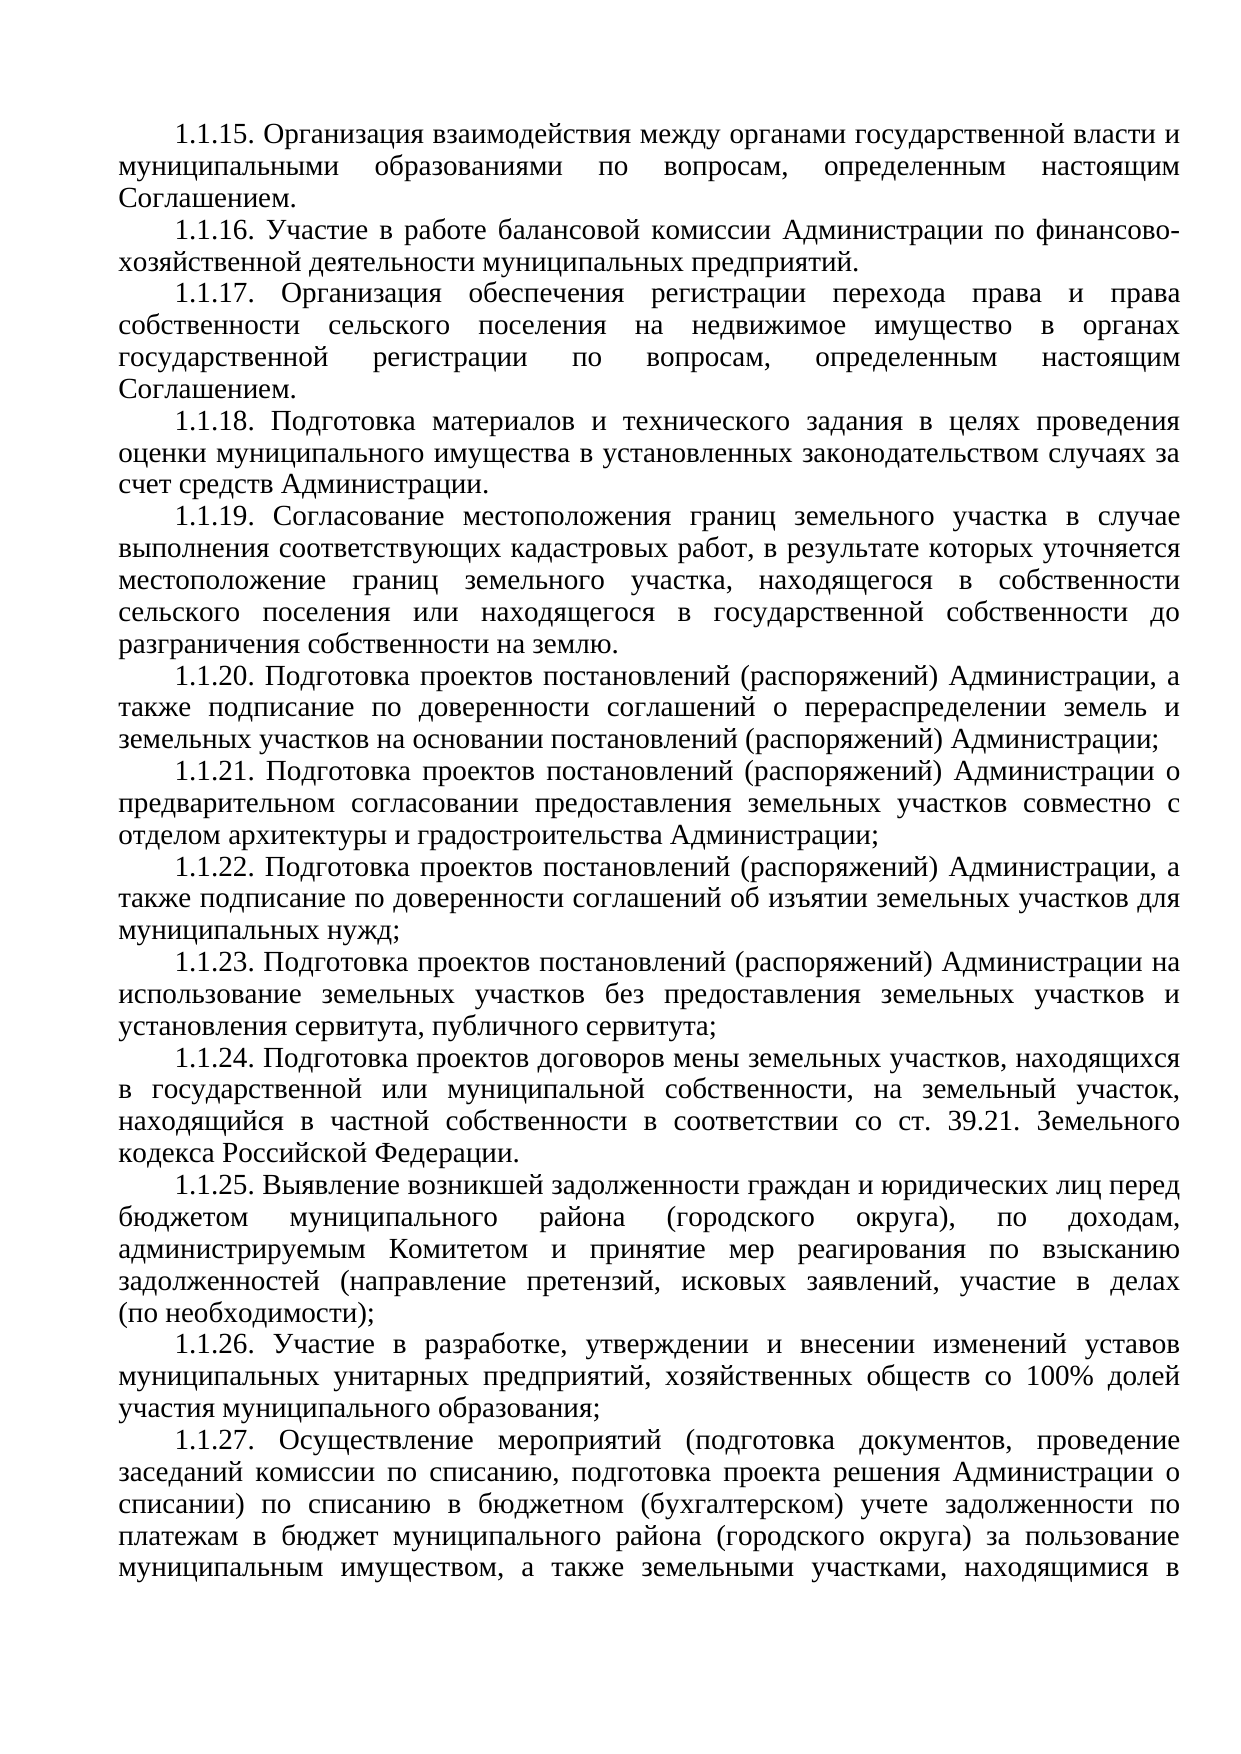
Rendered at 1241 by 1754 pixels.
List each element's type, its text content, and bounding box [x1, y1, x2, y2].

text 1.1.21. Подготовка проектов постановлений (распоряжений) Администрации о предварительном согласовании предоставления земельных участков совместно с отделом архитектуры и градостроительства Администрации; [118, 755, 1181, 851]
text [118, 1424, 1181, 1583]
text 1.1.25. Выявление возникшей задолженности граждан и юридических лиц перед бюджетом муниципального района (городского округа), по доходам, администрируемым Комитетом и принятие мер реагирования по взысканию задолженностей (направление претензий, исковых заявлений, участие в делах (по необходимости); [118, 1169, 1181, 1328]
text 1.1.26. Участие в разработке, утверждении и внесении изменений уставов муниципальных унитарных предприятий, хозяйственных обществ со 100% долей участия муниципального образования; [118, 1328, 1181, 1424]
text 1.1.17. Организация обеспечения регистрации перехода права и права собственности сельского поселения на недвижимое имущество в органах государственной регистрации по вопросам, определенным настоящим Соглашением. [118, 277, 1181, 405]
text 1.1.20. Подготовка проектов постановлений (распоряжений) Администрации, а также подписание по доверенности соглашений о перераспределении земель и земельных участков на основании постановлений (распоряжений) Администрации; [118, 659, 1181, 755]
text 1.1.24. Подготовка проектов договоров мены земельных участков, находящихся в государственной или муниципальной собственности, на земельный участок, находящийся в частной собственности в соответствии со ст. 39.21. Земельного кодекса Российской Федерации. [118, 1042, 1181, 1169]
text 1.1.16. Участие в работе балансовой комиссии Администрации по финансово-хозяйственной деятельности муниципальных предприятий. [118, 214, 1181, 277]
text 1.1.19. Согласование местоположения границ земельного участка в случае выполнения соответствующих кадастровых работ, в результате которых уточняется местоположение границ земельного участка, находящегося в собственности сельского поселения или находящегося в государственной собственности до разграничения собственности на землю. [118, 500, 1181, 659]
text 1.1.23. Подготовка проектов постановлений (распоряжений) Администрации на использование земельных участков без предоставления земельных участков и установления сервитута, публичного сервитута; [118, 946, 1181, 1042]
text 1.1.22. Подготовка проектов постановлений (распоряжений) Администрации, а также подписание по доверенности соглашений об изъятии земельных участков для муниципальных нужд; [118, 851, 1181, 946]
text 1.1.15. Организация взаимодействия между органами государственной власти и муниципальными образованиями по вопросам, определенным настоящим Соглашением. [118, 118, 1181, 214]
text 1.1.18. Подготовка материалов и технического задания в целях проведения оценки муниципального имущества в установленных законодательством случаях за счет средств Администрации. [118, 405, 1181, 500]
